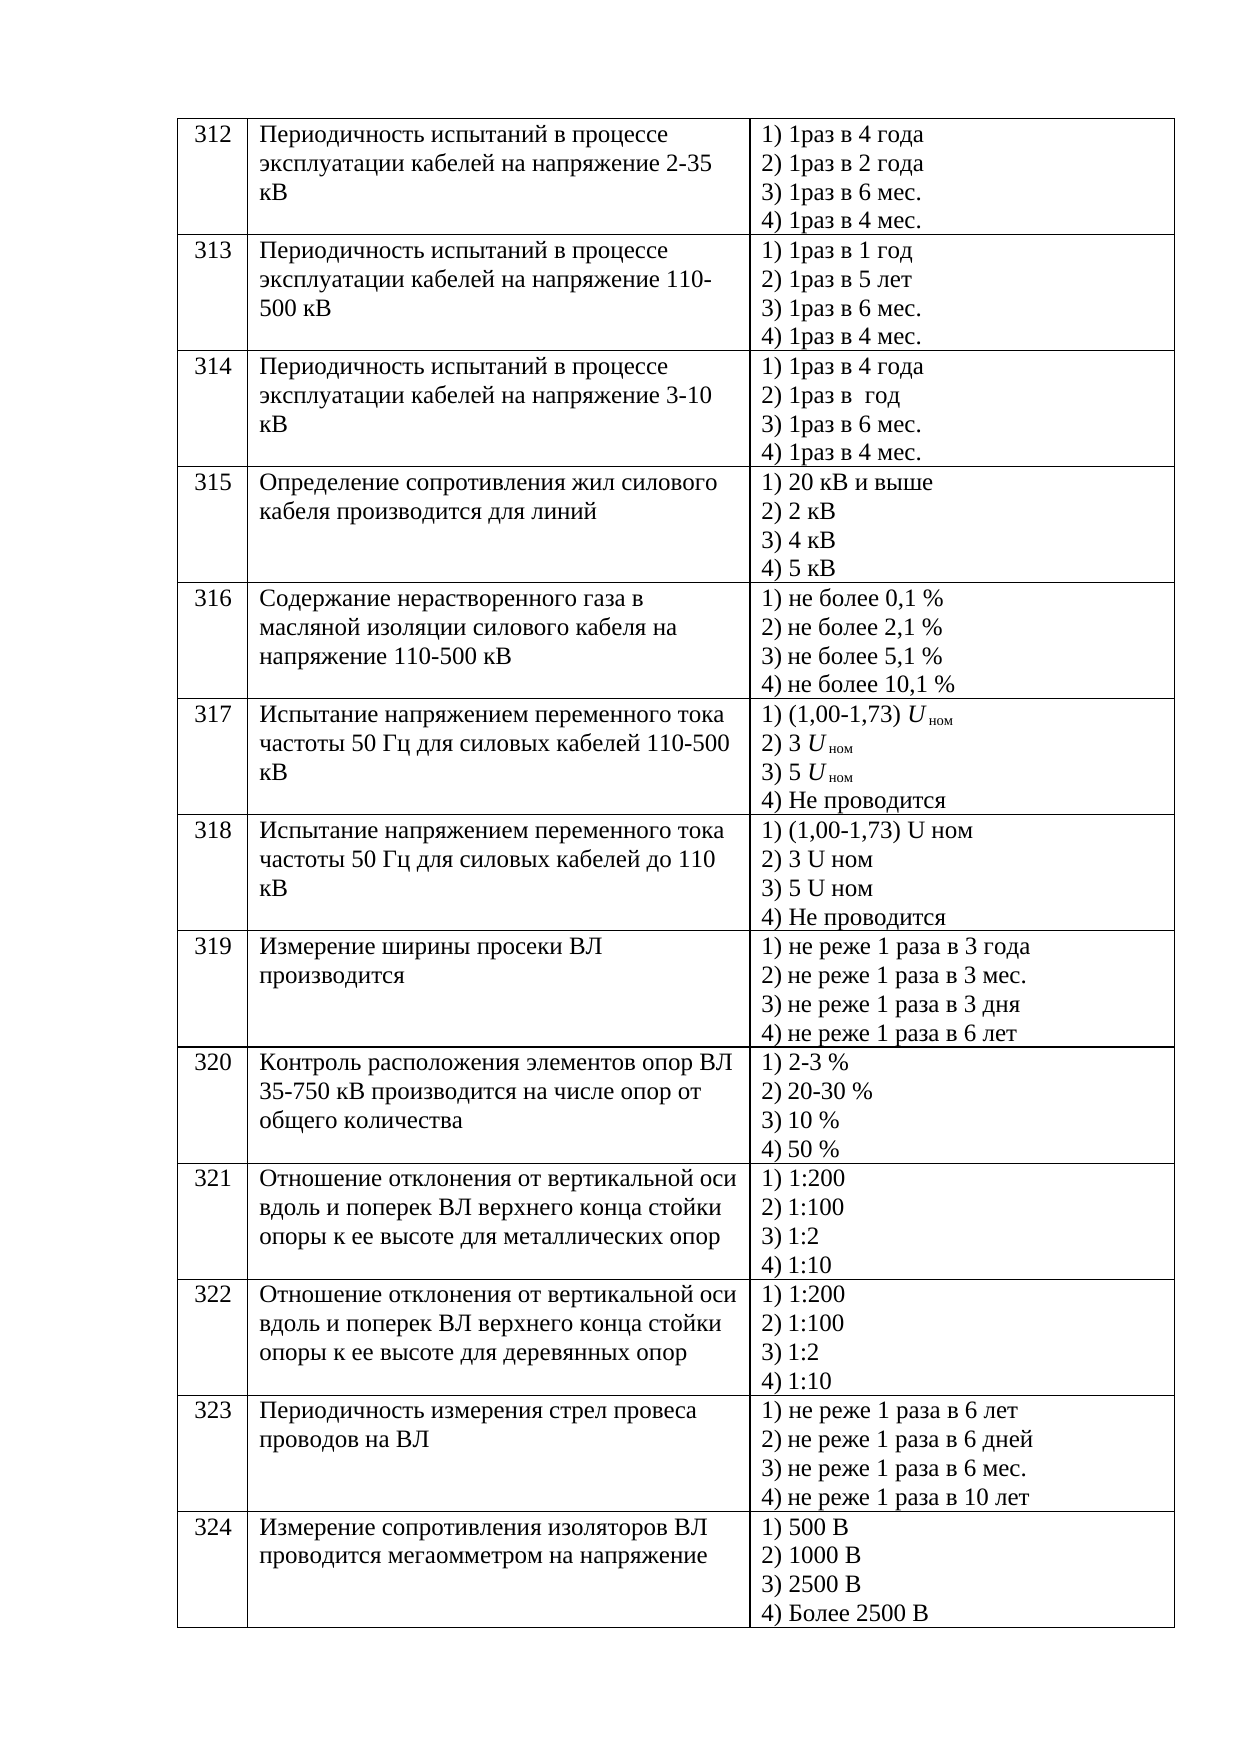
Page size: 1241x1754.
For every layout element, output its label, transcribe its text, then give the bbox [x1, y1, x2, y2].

table_cell Определение сопротивления жил силового кабеля производится для линий [248, 467, 749, 582]
table_cell 1) 500 В 2) 1000 В 3) 2500 В 4) Более 2500 В [751, 1512, 1174, 1627]
table_cell 324 [178, 1512, 247, 1627]
table_cell Периодичность испытаний в процессе эксплуатации кабелей на напряжение 3-10 кВ [248, 351, 749, 466]
table_cell 322 [178, 1280, 247, 1394]
table_cell 1) 20 кВ и выше 2) 2 кВ 3) 4 кВ 4) 5 кВ [751, 467, 1174, 582]
table_cell 1) 1раз в 4 года 2) 1раз в 2 года 3) 1раз в 6 мес. 4) 1раз в 4 мес. [751, 119, 1174, 234]
table_cell 314 [178, 351, 247, 466]
table_cell 321 [178, 1164, 247, 1278]
table_cell 319 [178, 931, 247, 1046]
table_cell Измерение сопротивления изоляторов ВЛ проводится мегаомметром на напряжение [248, 1512, 749, 1627]
table_cell 312 [178, 119, 247, 234]
table_cell 313 [178, 235, 247, 350]
table_cell 1) не более 0,1 % 2) не более 2,1 % 3) не более 5,1 % 4) не более 10,1 % [751, 583, 1174, 698]
table_cell 1) не реже 1 раза в 6 лет 2) не реже 1 раза в 6 дней 3) не реже 1 раза в 6 мес. 4) не реже 1 раза в 10 лет [751, 1396, 1174, 1511]
table_cell Периодичность испытаний в процессе эксплуатации кабелей на напряжение 2-35 кВ [248, 119, 749, 234]
table_cell 1) 1:200 2) 1:100 3) 1:2 4) 1:10 [751, 1280, 1174, 1394]
table_cell Отношение отклонения от вертикальной оси вдоль и поперек ВЛ верхнего конца стойки опоры к ее высоте для деревянных опор [248, 1280, 749, 1394]
table_cell 1) 1раз в 1 год 2) 1раз в 5 лет 3) 1раз в 6 мес. 4) 1раз в 4 мес. [751, 235, 1174, 350]
table_cell Содержание нерастворенного газа в масляной изоляции силового кабеля на напряжение 110-500 кВ [248, 583, 749, 698]
table_cell 315 [178, 467, 247, 582]
table_cell 1) 2-3 % 2) 20-30 % 3) 10 % 4) 50 % [751, 1048, 1174, 1162]
table_cell 1) 1:200 2) 1:100 3) 1:2 4) 1:10 [751, 1164, 1174, 1278]
table_cell 1) (1,00-1,73) U ном 2) 3 U ном 3) 5 U ном 4) Не проводится [751, 815, 1174, 930]
table_cell 1) 1раз в 4 года 2) 1раз в год 3) 1раз в 6 мес. 4) 1раз в 4 мес. [751, 351, 1174, 466]
table_cell Измерение ширины просеки ВЛ производится [248, 931, 749, 1046]
table_cell 317 [178, 699, 247, 814]
table_cell 1) не реже 1 раза в 3 года 2) не реже 1 раза в 3 мес. 3) не реже 1 раза в 3 дня 4) не реже 1 раза в 6 лет [751, 931, 1174, 1046]
table_cell 323 [178, 1396, 247, 1511]
table_cell 316 [178, 583, 247, 698]
table_cell Контроль расположения элементов опор ВЛ 35-750 кВ производится на числе опор от общего количества [248, 1048, 749, 1162]
table_cell Испытание напряжением переменного тока частоты 50 Гц для силовых кабелей 110-500 кВ [248, 699, 749, 814]
table_cell Отношение отклонения от вертикальной оси вдоль и поперек ВЛ верхнего конца стойки опоры к ее высоте для металлических опор [248, 1164, 749, 1278]
table_cell 320 [178, 1048, 247, 1162]
table_cell 318 [178, 815, 247, 930]
table_cell Испытание напряжением переменного тока частоты 50 Гц для силовых кабелей до 110 кВ [248, 815, 749, 930]
table_cell Периодичность испытаний в процессе эксплуатации кабелей на напряжение 110-500 кВ [248, 235, 749, 350]
table_cell Периодичность измерения стрел провеса проводов на ВЛ [248, 1396, 749, 1511]
table_cell 1) (1,00-1,73) U ном 2) 3 U ном 3) 5 U ном 4) Не проводится [751, 699, 1174, 814]
